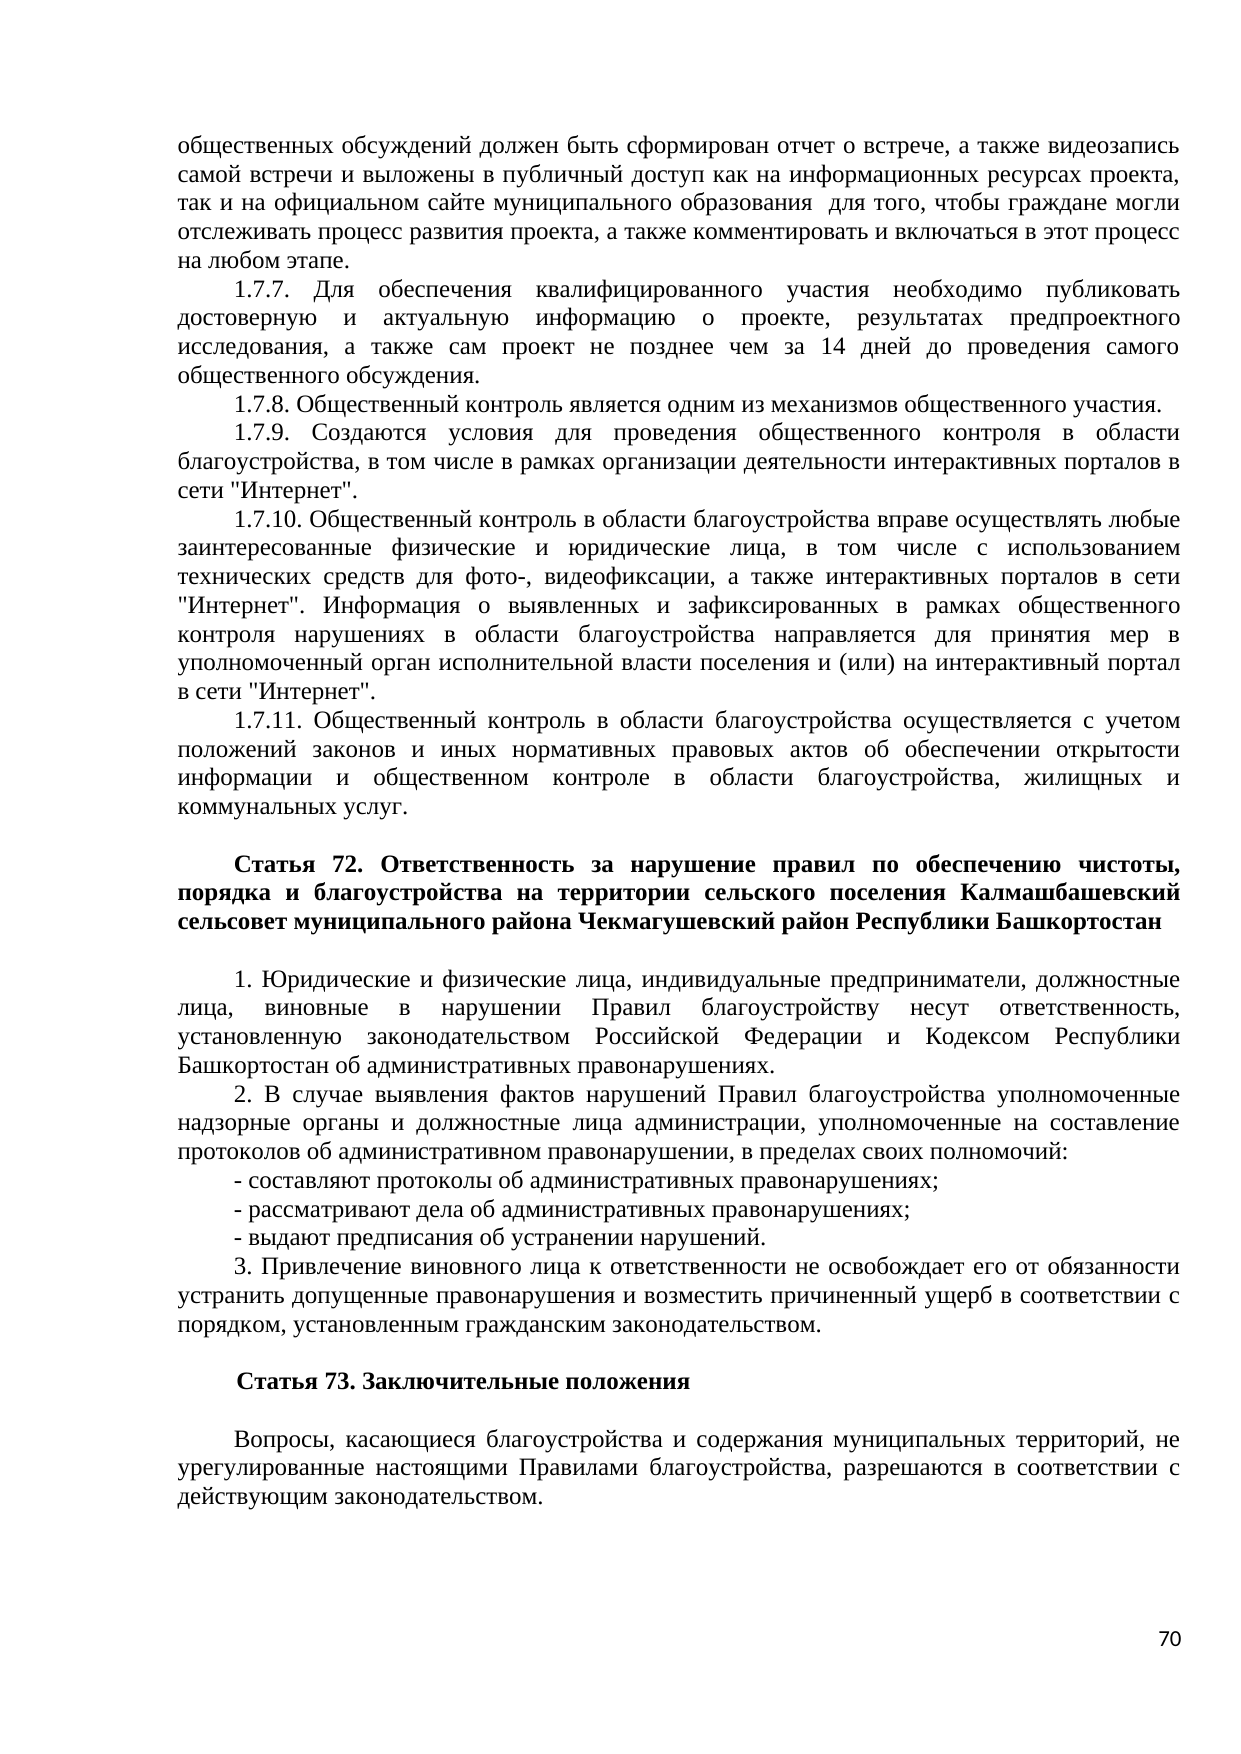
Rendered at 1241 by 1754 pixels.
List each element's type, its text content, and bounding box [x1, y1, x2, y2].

text - составляют протоколы об административных правонарушениях; [177, 1165, 1181, 1194]
title Статья 73. Заключительные положения [177, 1366, 1181, 1395]
text 1.7.11. Общественный контроль в области благоустройства осуществляется с учетом положений законов и иных нормативных правовых актов об обеспечении открытости информации и общественном контроле в области благоустройства, жилищных и коммунальных услуг. [177, 705, 1181, 820]
text - выдают предписания об устранении нарушений. [177, 1222, 1181, 1251]
text 1. Юридические и физические лица, индивидуальные предприниматели, должностные лица, виновные в нарушении Правил благоустройству несут ответственность, установленную законодательством Российской Федерации и Кодексом Республики Башкортостан об административных правонарушениях. [177, 964, 1181, 1079]
text Вопросы, касающиеся благоустройства и содержания муниципальных территорий, не урегулированные настоящими Правилами благоустройства, разрешаются в соответствии с действующим законодательством. [177, 1424, 1181, 1510]
title Статья 72. Ответственность за нарушение правил по обеспечению чистоты, порядка и благоустройства на территории сельского поселения Калмашбашевский сельсовет муниципального района Чекмагушевский район Республики Башкортостан [177, 849, 1181, 935]
text 2. В случае выявления фактов нарушений Правил благоустройства уполномоченные надзорные органы и должностные лица администрации, уполномоченные на составление протоколов об административном правонарушении, в пределах своих полномочий: [177, 1079, 1181, 1165]
text 1.7.8. Общественный контроль является одним из механизмов общественного участия. [177, 389, 1181, 417]
text 3. Привлечение виновного лица к ответственности не освобождает его от обязанности устранить допущенные правонарушения и возместить причиненный ущерб в соответствии с порядком, установленным гражданским законодательством. [177, 1251, 1181, 1337]
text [177, 130, 1181, 274]
text - рассматривают дела об административных правонарушениях; [177, 1194, 1181, 1222]
text 1.7.9. Создаются условия для проведения общественного контроля в области благоустройства, в том числе в рамках организации деятельности интерактивных порталов в сети "Интернет". [177, 417, 1181, 504]
text 1.7.7. Для обеспечения квалифицированного участия необходимо публиковать достоверную и актуальную информацию о проекте, результатах предпроектного исследования, а также сам проект не позднее чем за 14 дней до проведения самого общественного обсуждения. [177, 274, 1181, 389]
text 1.7.10. Общественный контроль в области благоустройства вправе осуществлять любые заинтересованные физические и юридические лица, в том числе с использованием технических средств для фото-, видеофиксации, а также интерактивных порталов в сети "Интернет". Информация о выявленных и зафиксированных в рамках общественного контроля нарушениях в области благоустройства направляется для принятия мер в уполномоченный орган исполнительной власти поселения и (или) на интерактивный портал в сети "Интернет". [177, 504, 1181, 705]
